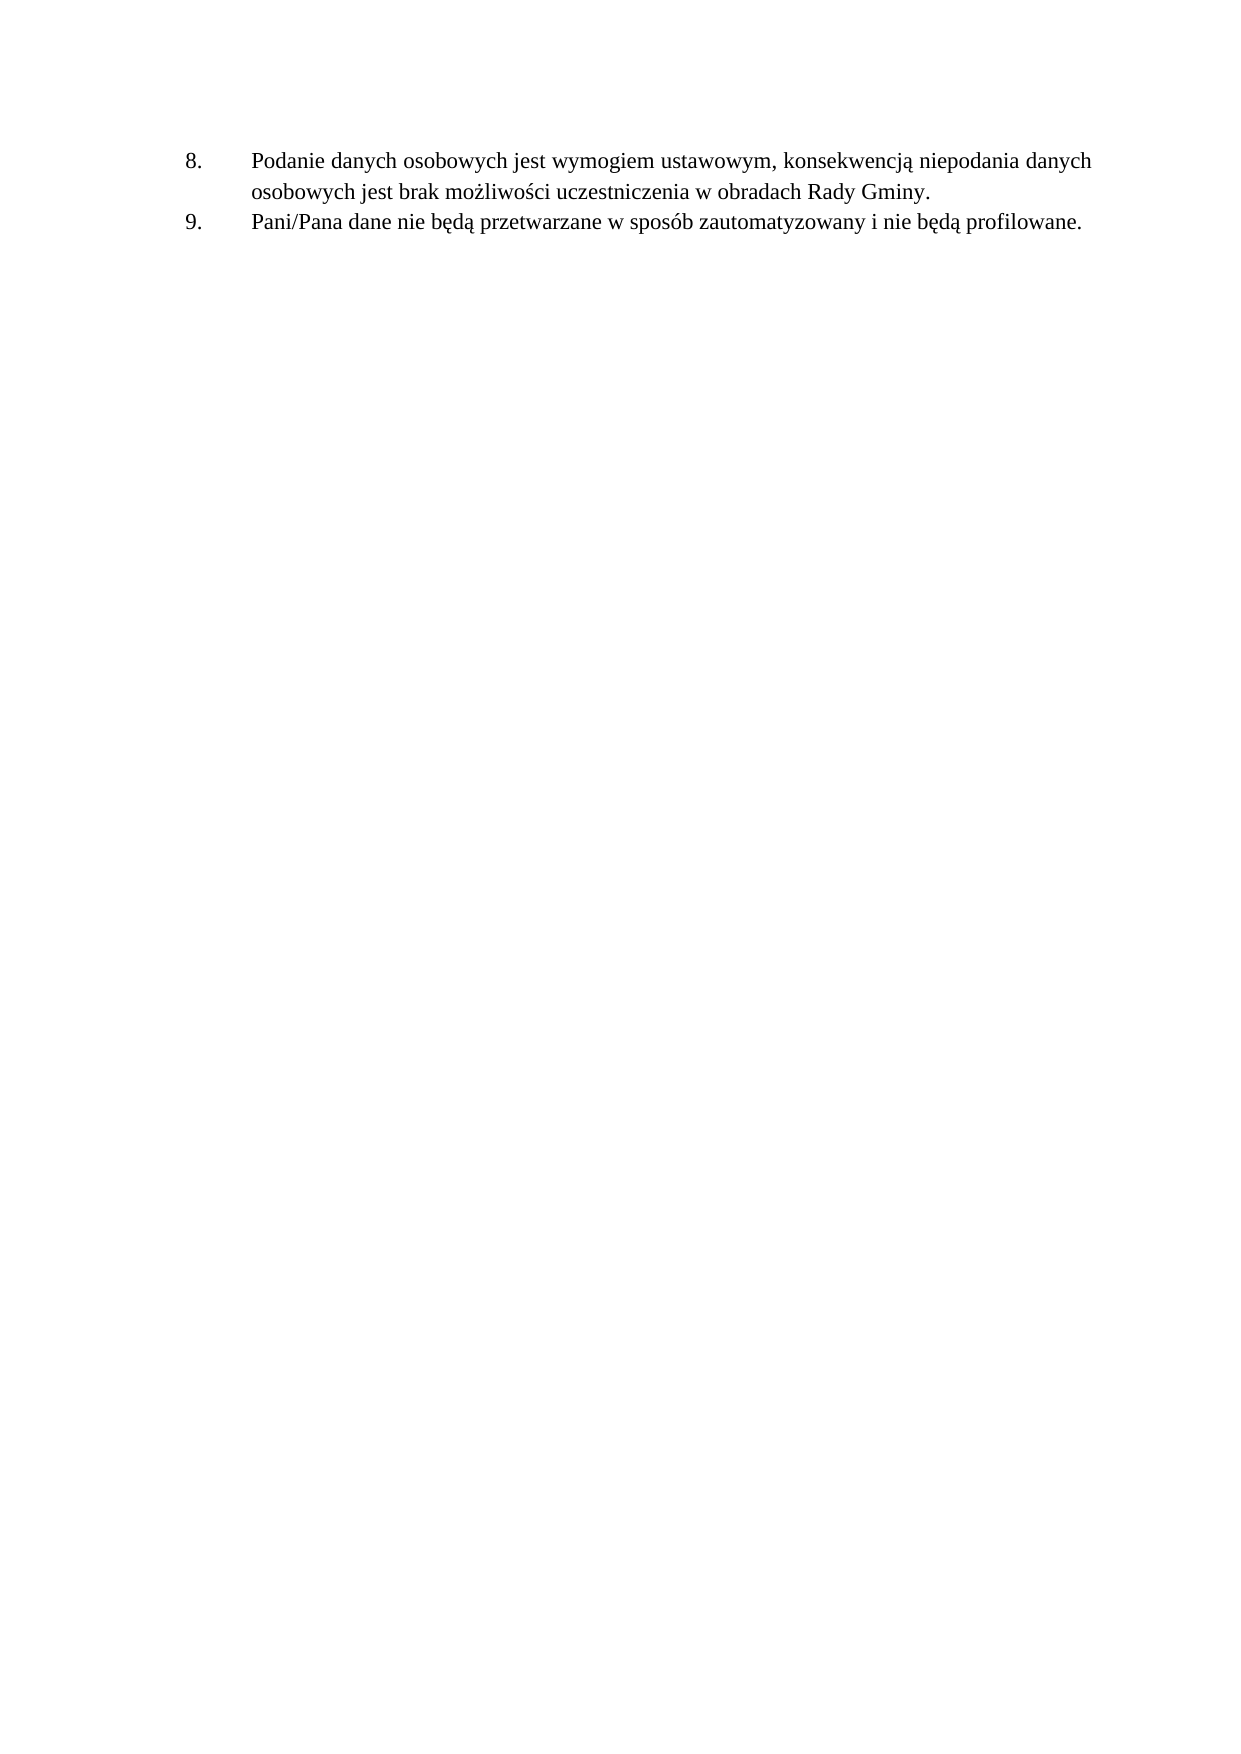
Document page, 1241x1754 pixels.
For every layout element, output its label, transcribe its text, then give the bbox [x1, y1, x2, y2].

list Pani/Pana dane nie będą przetwarzane w sposób zautomatyzowany i nie będą profilowane. [185, 208, 1093, 234]
list Podanie danych osobowych jest wymogiem ustawowym, konsekwencją niepodania danych osobowych jest brak możliwości uczestniczenia w obradach Rady Gminy. [185, 148, 1093, 204]
